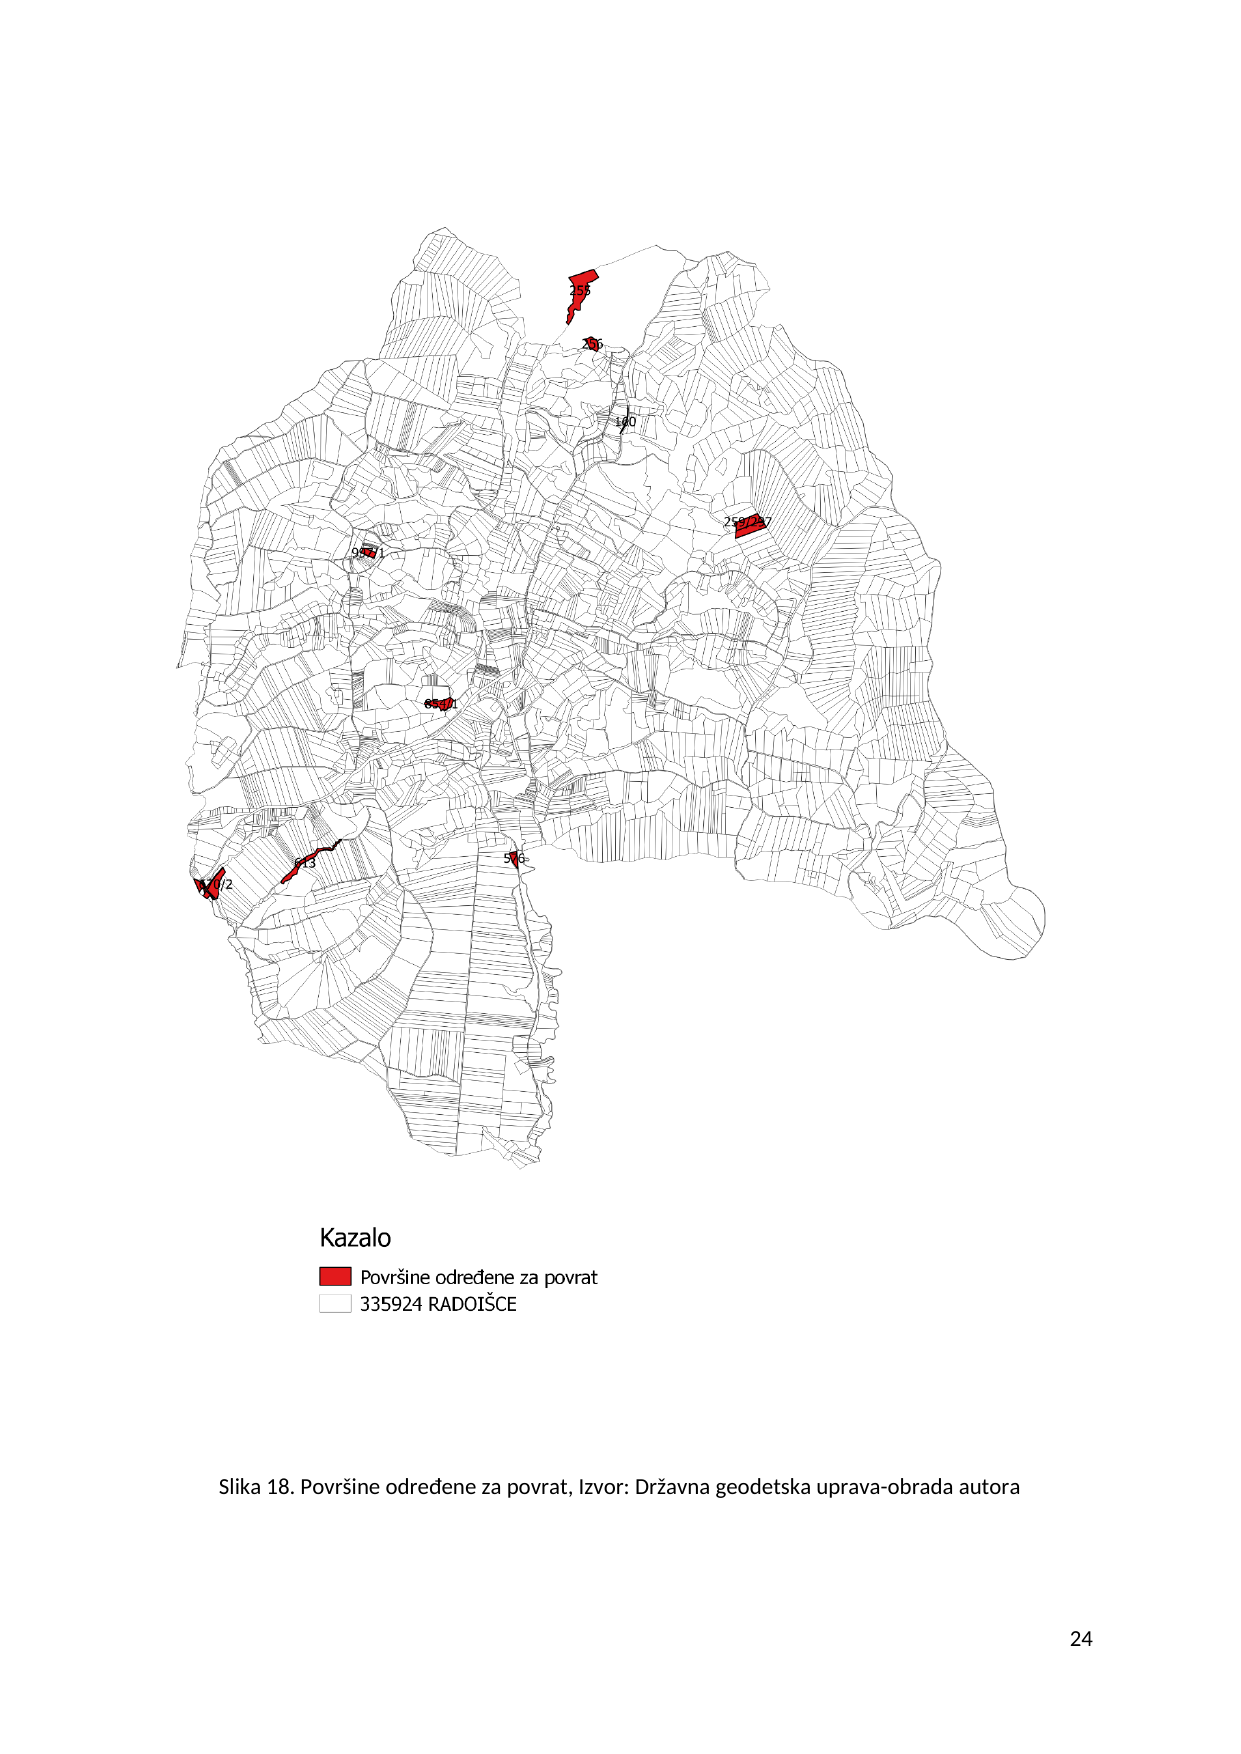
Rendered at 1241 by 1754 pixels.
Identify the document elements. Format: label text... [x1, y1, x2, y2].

text Slika 18. Površine određene za povrat, Izvor: Državna geodetska uprava-obrada autora [148, 1472, 1093, 1500]
picture [147, 132, 1093, 1469]
